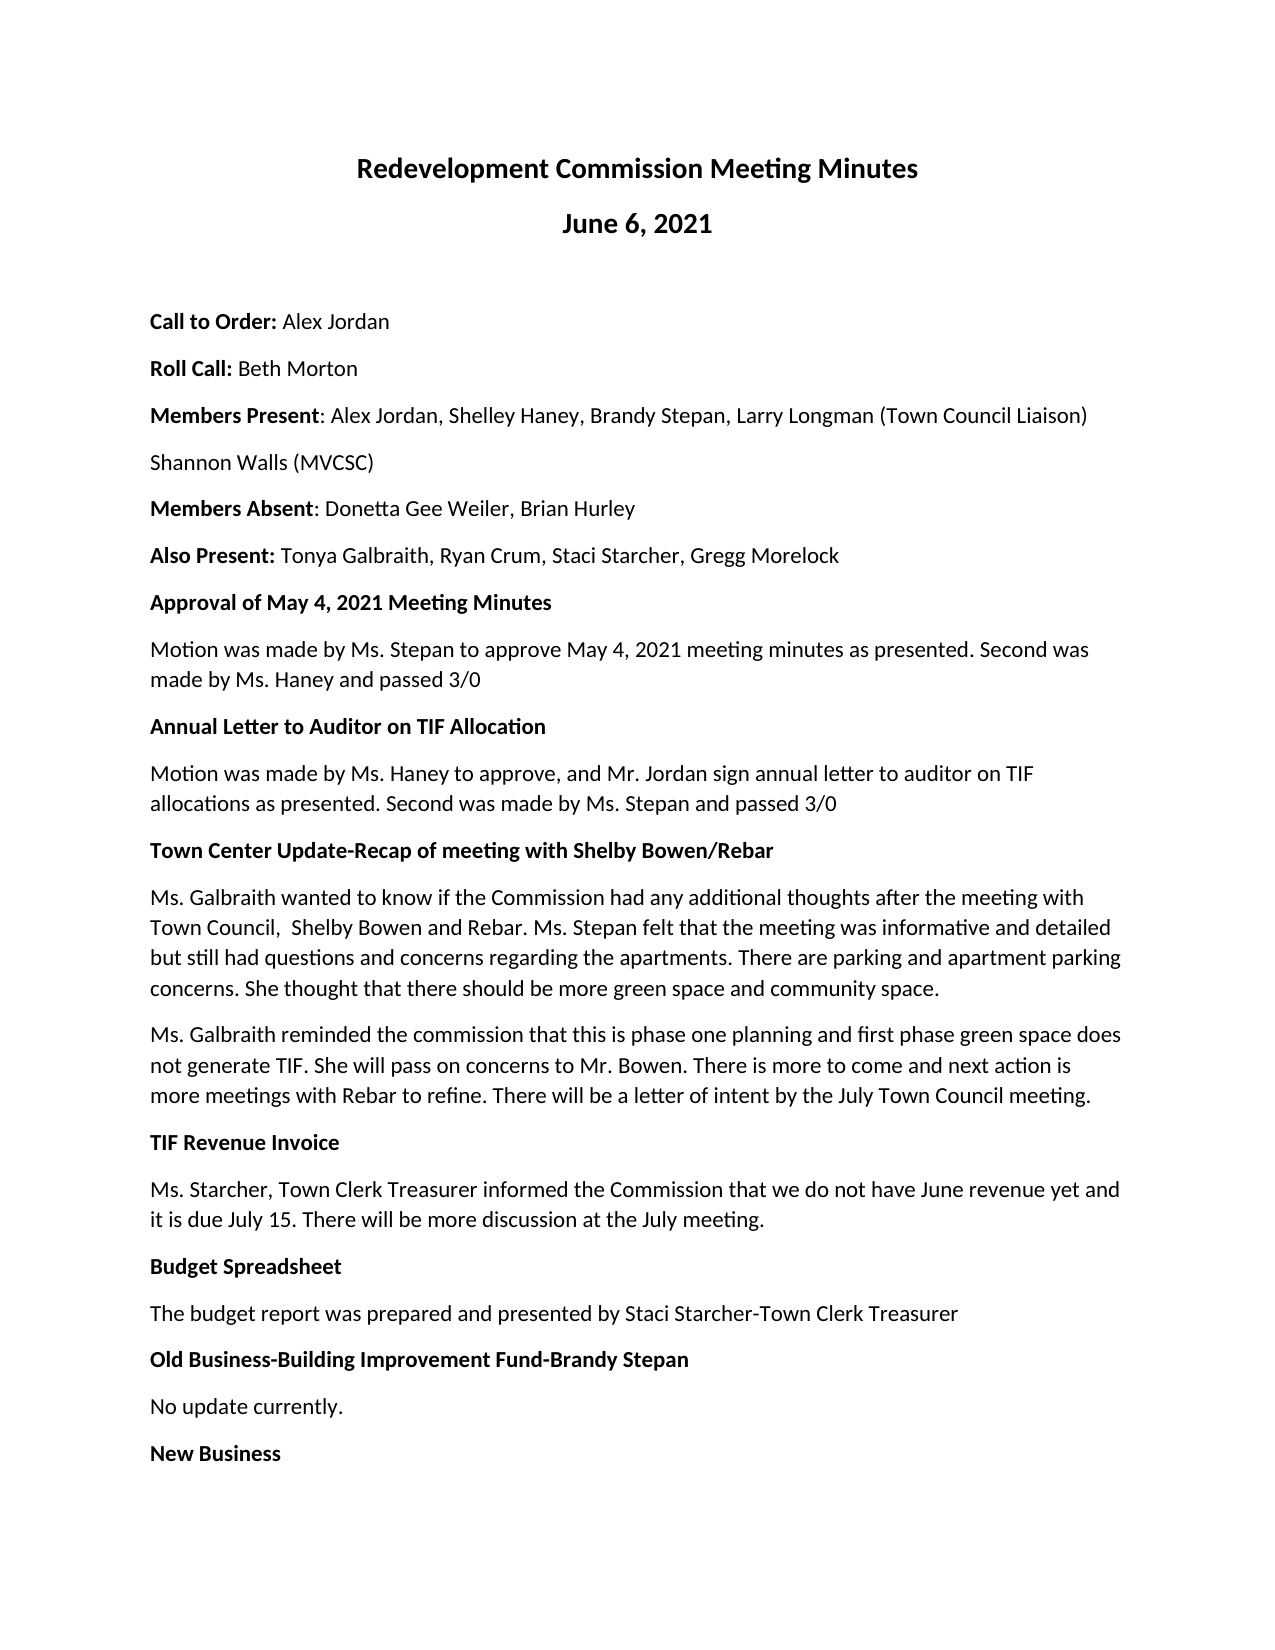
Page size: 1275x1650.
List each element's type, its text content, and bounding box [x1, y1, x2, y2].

text Budget Spreadsheet [150, 1252, 1125, 1280]
text Motion was made by Ms. Stepan to approve May 4, 2021 meeting minutes as presented. Second was made by Ms. Haney and passed 3/0 [150, 635, 1125, 693]
text No update currently. [150, 1392, 1125, 1421]
text Call to Order: Alex Jordan [150, 307, 1125, 335]
text Motion was made by Ms. Haney to approve, and Mr. Jordan sign annual letter to auditor on TIF allocations as presented. Second was made by Ms. Stepan and passed 3/0 [150, 759, 1125, 817]
text June 6, 2021 [150, 205, 1125, 241]
text New Business [150, 1439, 1125, 1467]
text Redevelopment Commission Meeting Minutes [150, 150, 1125, 186]
text Ms. Galbraith reminded the commission that this is phase one planning and first phase green space does not generate TIF. She will pass on concerns to Mr. Bowen. There is more to come and next action is more meetings with Rebar to refine. There will be a letter of intent by the July Town Council meeting. [150, 1021, 1125, 1109]
text The budget report was prepared and presented by Staci Starcher-Town Clerk Treasurer [150, 1299, 1125, 1327]
text Old Business-Building Improvement Fund-Brandy Stepan [150, 1346, 1125, 1374]
text Ms. Galbraith wanted to know if the Commission had any additional thoughts after the meeting with Town Council, Shelby Bowen and Rebar. Ms. Stepan felt that the meeting was informative and detailed but still had questions and concerns regarding the apartments. There are parking and apartment parking concerns. She thought that there should be more green space and community space. [150, 883, 1125, 1002]
text Members Absent: Donetta Gee Weiler, Brian Hurley [150, 494, 1125, 523]
text Shannon Walls (MVCSC) [150, 448, 1125, 476]
text Also Present: Tonya Galbraith, Ryan Crum, Staci Starcher, Gregg Morelock [150, 541, 1125, 569]
text Annual Letter to Auditor on TIF Allocation [150, 712, 1125, 740]
text Members Present: Alex Jordan, Shelley Haney, Brandy Stepan, Larry Longman (Town Council Liaison) [150, 401, 1125, 429]
text Roll Call: Beth Morton [150, 354, 1125, 382]
text TIF Revenue Invoice [150, 1128, 1125, 1156]
text Ms. Starcher, Town Clerk Treasurer informed the Commission that we do not have June revenue yet and it is due July 15. There will be more discussion at the July meeting. [150, 1175, 1125, 1233]
text Town Center Update-Recap of meeting with Shelby Bowen/Rebar [150, 836, 1125, 864]
text Approval of May 4, 2021 Meeting Minutes [150, 588, 1125, 616]
